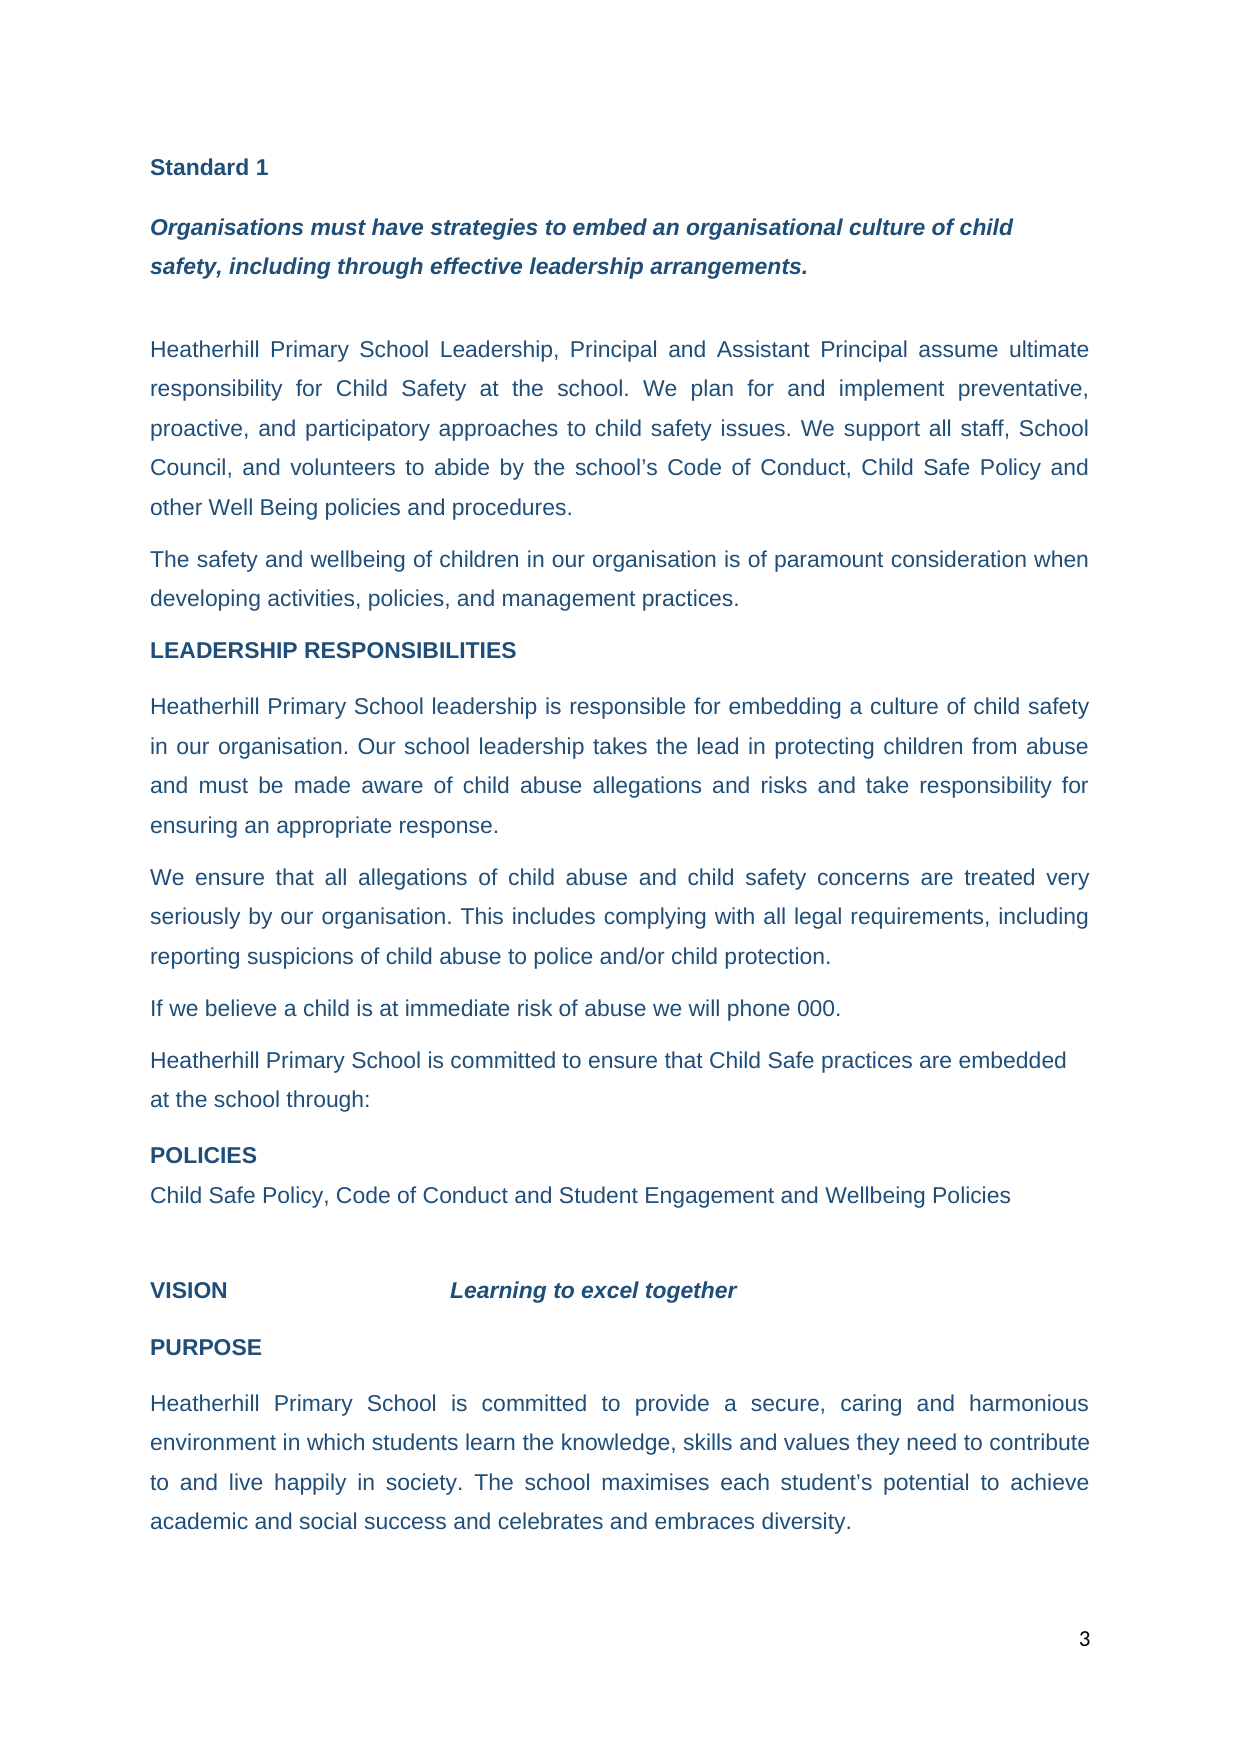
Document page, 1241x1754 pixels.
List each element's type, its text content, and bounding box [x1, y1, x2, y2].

text Child Safe Policy, Code of Conduct and Student Engagement and Wellbeing Policies [150, 1182, 1090, 1208]
text VISION Learning to excel together [150, 1277, 1090, 1304]
text Heatherhill Primary School leadership is responsible for embedding a culture of child safety in our organisation. Our school leadership takes the lead in protecting children from abuse and must be made aware of child abuse allegations and risks and take responsibility for ensuring an appropriate response. [150, 693, 1090, 838]
text If we believe a child is at immediate risk of abuse we will phone 000. [150, 994, 1090, 1021]
text Heatherhill Primary School is committed to ensure that Child Safe practices are embedded at the school through: [150, 1047, 1090, 1112]
text POLICIES [150, 1142, 1090, 1168]
subtitle Standard 1 [150, 153, 1090, 180]
text The safety and wellbeing of children in our organisation is of paramount consideration when developing activities, policies, and management practices. [150, 546, 1090, 611]
text We ensure that all allegations of child abuse and child safety concerns are treated very seriously by our organisation. This includes complying with all legal requirements, including reporting suspicions of child abuse to police and/or child protection. [150, 864, 1090, 969]
text Heatherhill Primary School is committed to provide a secure, caring and harmonious environment in which students learn the knowledge, skills and values they need to contribute to and live happily in society. The school maximises each student’s potential to achieve academic and social success and celebrates and embraces diversity. [150, 1389, 1090, 1534]
text PURPOSE [150, 1333, 1090, 1360]
subtitle Organisations must have strategies to embed an organisational culture of child safety, including through effective leadership arrangements. [150, 214, 1090, 279]
text Heatherhill Primary School Leadership, Principal and Assistant Principal assume ultimate responsibility for Child Safety at the school. We plan for and implement preventative, proactive, and participatory approaches to child safety issues. We support all staff, School Council, and volunteers to abide by the school’s Code of Conduct, Child Safe Policy and other Well Being policies and procedures. [150, 336, 1090, 520]
text LEADERSHIP RESPONSIBILITIES [150, 637, 1090, 663]
